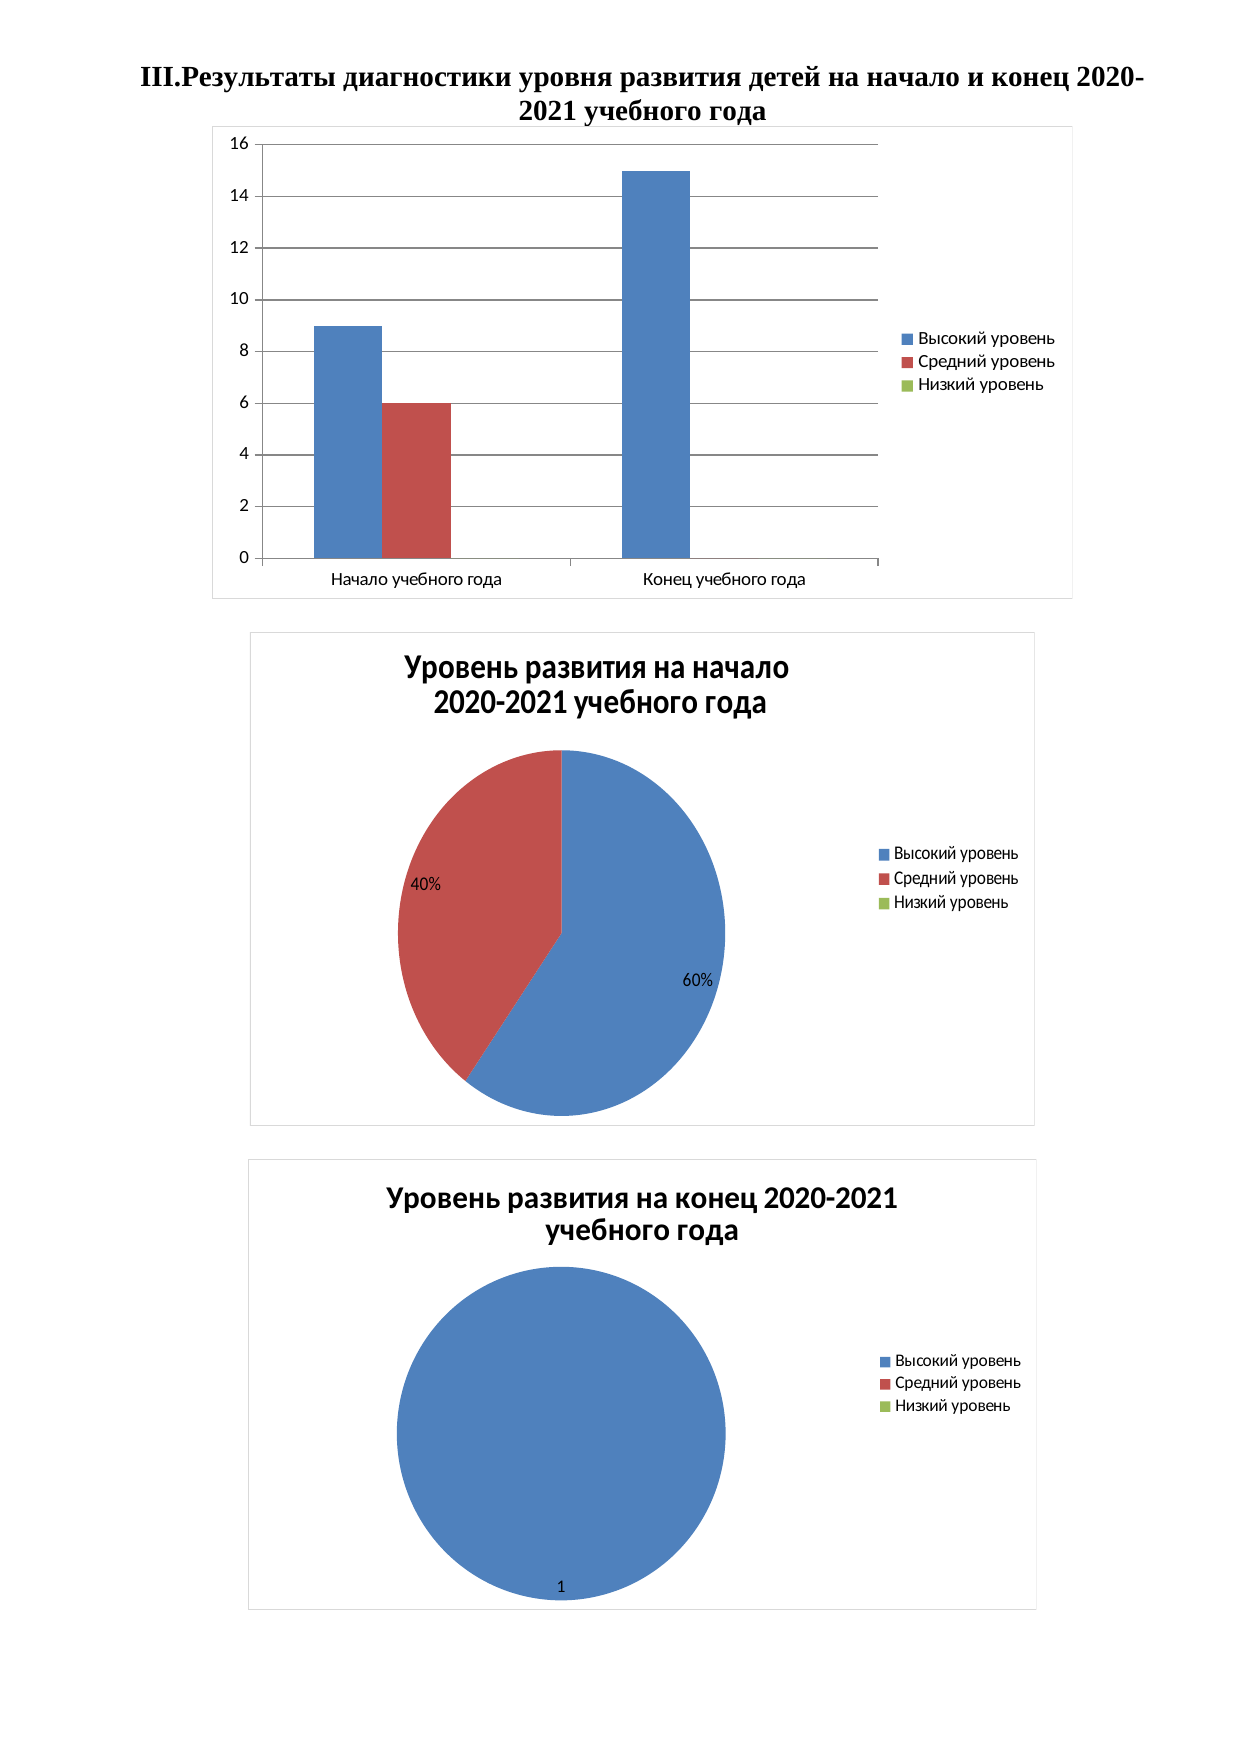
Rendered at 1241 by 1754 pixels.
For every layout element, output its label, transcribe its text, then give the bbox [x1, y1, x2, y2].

text III.Результаты диагностики уровня развития детей на начало и конец 2020-2021 учебного года [133, 59, 1152, 126]
